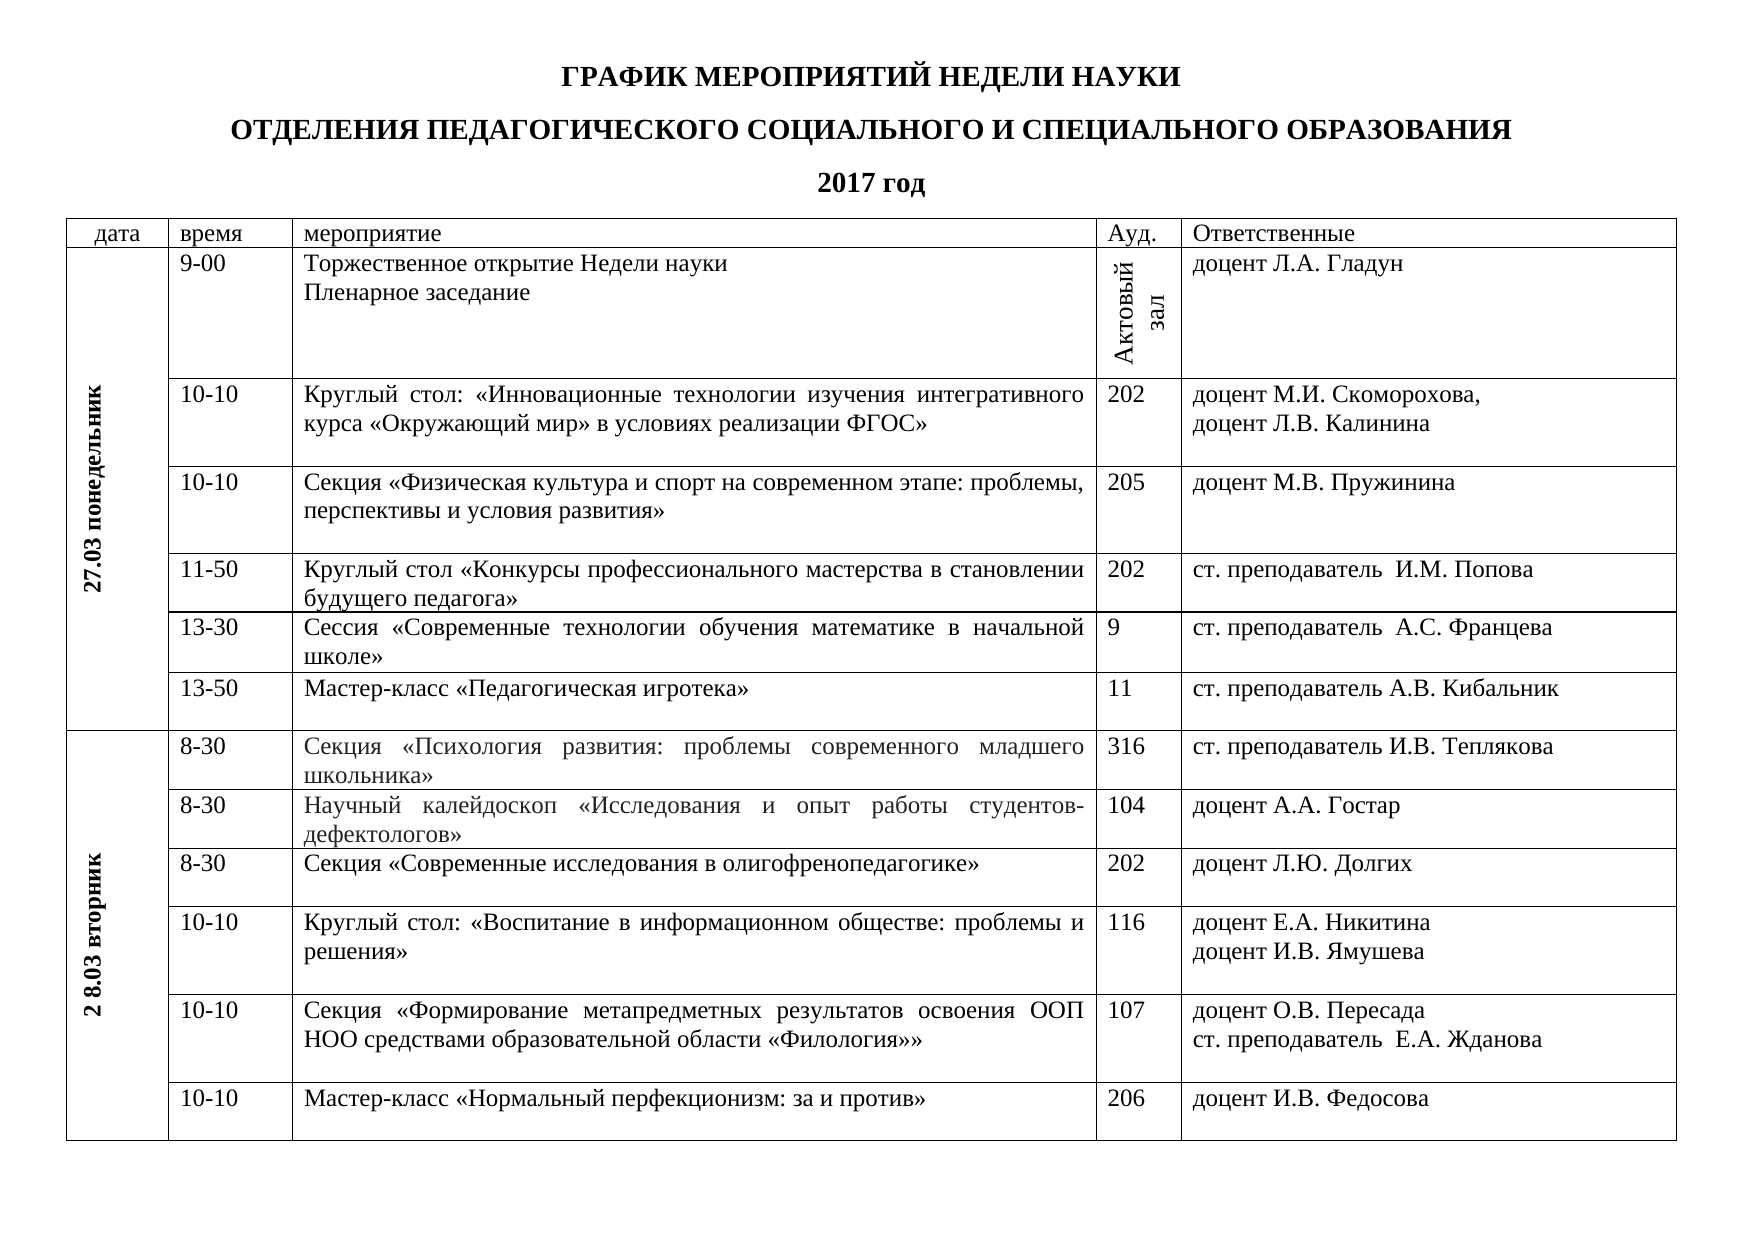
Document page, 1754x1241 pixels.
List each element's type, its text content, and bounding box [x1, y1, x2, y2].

table_cell Сессия «Современные технологии обучения математике в начальной школе» [293, 613, 1096, 672]
table_cell 10-10 [169, 995, 292, 1082]
table_cell 27.03 понедельник [67, 248, 168, 730]
table_cell доцент М.И. Скоморохова, доцент Л.В. Калинина [1182, 379, 1676, 466]
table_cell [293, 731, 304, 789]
table_header Ауд. [1097, 219, 1181, 247]
table_cell 206 [1097, 1083, 1181, 1140]
table_cell Актовый зал [1097, 248, 1181, 378]
table_cell 205 [1097, 467, 1181, 553]
table_cell 10-10 [169, 467, 292, 553]
table_cell Научный калейдоскоп «Исследования и опыт работы студентов-дефектологов» [462, 790, 1096, 847]
table_cell Круглый стол: «Инновационные технологии изучения интегративного курса «Окружающий мир» в условиях реализации ФГОС» [293, 379, 1096, 466]
table_cell 107 [1097, 995, 1181, 1082]
table_header дата [67, 219, 168, 247]
table_cell Торжественное открытие Недели науки Пленарное заседание [293, 248, 1096, 378]
table_cell Круглый стол: «Воспитание в информационном обществе: проблемы и решения» [293, 907, 1096, 994]
table_cell 10-10 [169, 907, 292, 994]
table_cell Круглый стол «Конкурсы профессионального мастерства в становлении будущего педагога» [293, 554, 1096, 611]
table_cell Секция «Современные исследования в олигофренопедагогике» [293, 849, 1096, 906]
table_cell Секция «Физическая культура и спорт на современном этапе: проблемы, перспективы и условия развития» [293, 467, 1096, 553]
table_cell 202 [1097, 554, 1181, 611]
table_cell 10-10 [169, 1083, 292, 1140]
table_cell доцент Л.А. Гладун [1182, 248, 1676, 378]
table_cell доцент А.А. Гостар [1182, 790, 1676, 847]
table_cell доцент Л.Ю. Долгих [1182, 849, 1676, 906]
table_cell 13-30 [169, 613, 292, 672]
table_cell 11 [1097, 673, 1181, 730]
table_cell 8-30 [169, 790, 292, 847]
table_cell 9-00 [169, 248, 292, 378]
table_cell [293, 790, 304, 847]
text ОТДЕЛЕНИЯ ПЕДАГОГИЧЕСКОГО СОЦИАЛЬНОГО И СПЕЦИАЛЬНОГО ОБРАЗОВАНИЯ [59, 112, 1683, 145]
table_cell доцент О.В. Пересада ст. преподаватель Е.А. Жданова [1182, 995, 1676, 1082]
table_cell доцент М.В. Пружинина [1182, 467, 1676, 553]
table_cell 2 8.03 вторник [67, 731, 168, 1140]
table_cell 104 [1097, 790, 1181, 847]
table_cell ст. преподаватель И.В. Теплякова [1182, 731, 1676, 789]
table_cell 11-50 [169, 554, 292, 611]
table_cell 10-10 [169, 379, 292, 466]
table_cell 202 [1097, 849, 1181, 906]
table_cell 8-30 [169, 731, 292, 789]
table_cell 8-30 [169, 849, 292, 906]
table_cell Мастер-класс «Нормальный перфекционизм: за и против» [293, 1083, 1096, 1140]
table_header время [169, 219, 292, 247]
table_cell 316 [1097, 731, 1181, 789]
table_cell доцент И.В. Федосова [1182, 1083, 1676, 1140]
table_cell ст. преподаватель А.С. Францева [1182, 613, 1676, 672]
table_cell 202 [1097, 379, 1181, 466]
table_cell Секция «Психология развития: проблемы современного младшего школьника» [434, 731, 1096, 789]
text ГРАФИК МЕРОПРИЯТИЙ НЕДЕЛИ НАУКИ [59, 59, 1683, 93]
table_cell 116 [1097, 907, 1181, 994]
table_header мероприятие [293, 219, 1096, 247]
table_cell 13-50 [169, 673, 292, 730]
table_cell Секция «Формирование метапредметных результатов освоения ООП НОО средствами образовательной области «Филология»» [293, 995, 1096, 1082]
table_cell ст. преподаватель И.М. Попова [1182, 554, 1676, 611]
table_cell 9 [1097, 613, 1181, 672]
table_cell ст. преподаватель А.В. Кибальник [1182, 673, 1676, 730]
table_cell доцент Е.А. Никитина доцент И.В. Ямушева [1182, 907, 1676, 994]
table_cell Мастер-класс «Педагогическая игротека» [293, 673, 1096, 730]
table_header Ответственные [1182, 219, 1676, 247]
text 2017 год [59, 165, 1683, 198]
